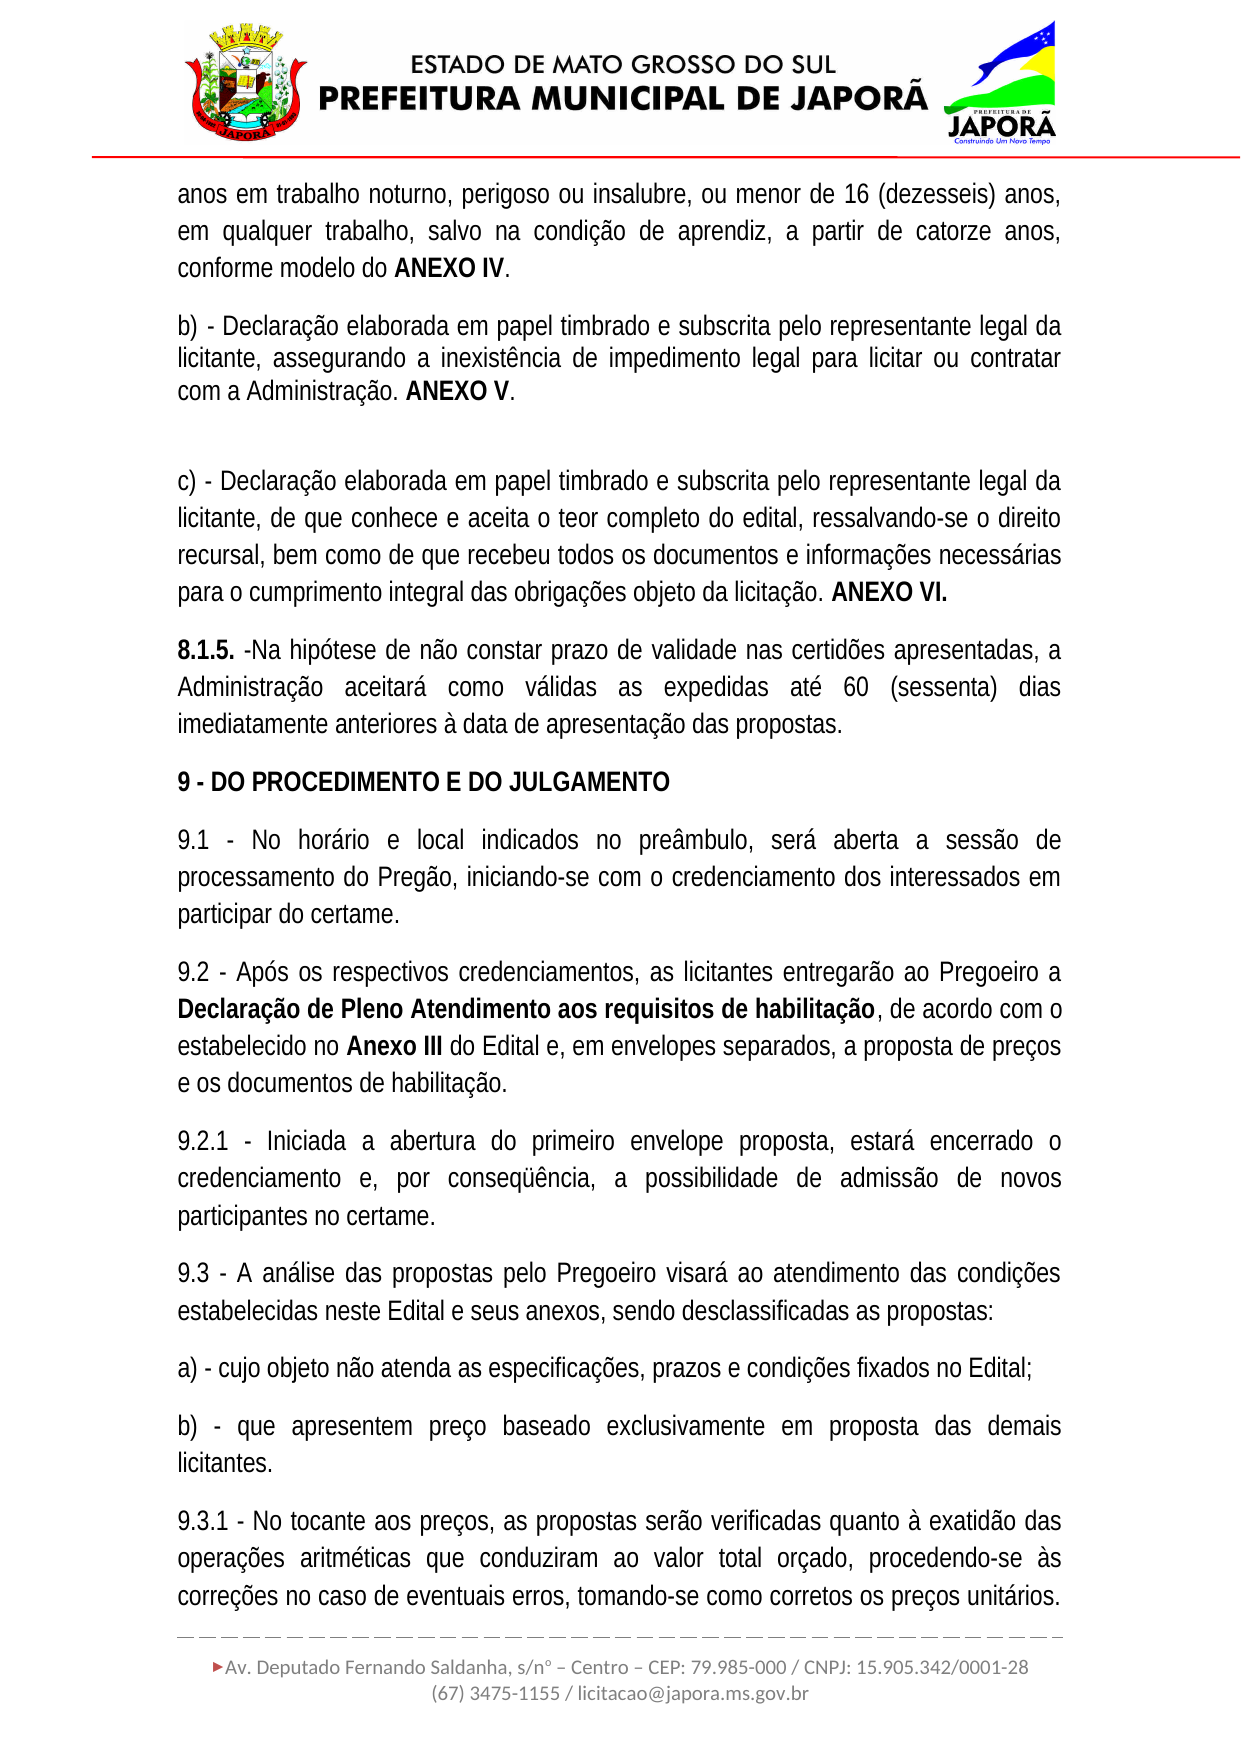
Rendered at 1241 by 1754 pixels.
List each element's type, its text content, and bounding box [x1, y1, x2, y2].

text a) - cujo objeto não atenda as especificações, prazos e condições fixados no Edital; [177, 1352, 1063, 1384]
text c) - Declaração elaborada em papel timbrado e subscrita pelo representante legal da licitante, de que conhece e aceita o teor completo do edital, ressalvando-se o direito recursal, bem como de que recebeu todos os documentos e informações necessárias para o cumprimento integral das obrigações objeto da licitação. ANEXO VI. [177, 464, 1063, 608]
text 9.2.1 - Iniciada a abertura do primeiro envelope proposta, estará encerrado o credenciamento e, por conseqüência, a possibilidade de admissão de novos participantes no certame. [177, 1124, 1063, 1231]
text 9 - DO PROCEDIMENTO E DO JULGAMENTO [177, 765, 1063, 798]
list - Declaração elaborada em papel timbrado e subscrita pelo representante legal da licitante, assegurando a inexistência de impedimento legal para licitar ou contratar com a Administração. ANEXO V. [177, 309, 1063, 406]
text 9.2 - Após os respectivos credenciamentos, as licitantes entregarão ao Pregoeiro a Declaração de Pleno Atendimento aos requisitos de habilitação, de acordo com o estabelecido no Anexo III do Edital e, em envelopes separados, a proposta de preços e os documentos de habilitação. [177, 955, 1063, 1099]
text b) - que apresentem preço baseado exclusivamente em proposta das demais licitantes. [177, 1409, 1063, 1479]
picture [184, 20, 1056, 145]
text 9.1 - No horário e local indicados no preâmbulo, será aberta a sessão de processamento do Pregão, iniciando-se com o credenciamento dos interessados em participar do certame. [177, 823, 1063, 930]
text 8.1.5. -Na hipótese de não constar prazo de validade nas certidões apresentadas, a Administração aceitará como válidas as expedidas até 60 (sessenta) dias imediatamente anteriores à data de apresentação das propostas. [177, 633, 1063, 740]
text 9.3 - A análise das propostas pelo Pregoeiro visará ao atendimento das condições estabelecidas neste Edital e seus anexos, sendo desclassificadas as propostas: [177, 1257, 1063, 1326]
